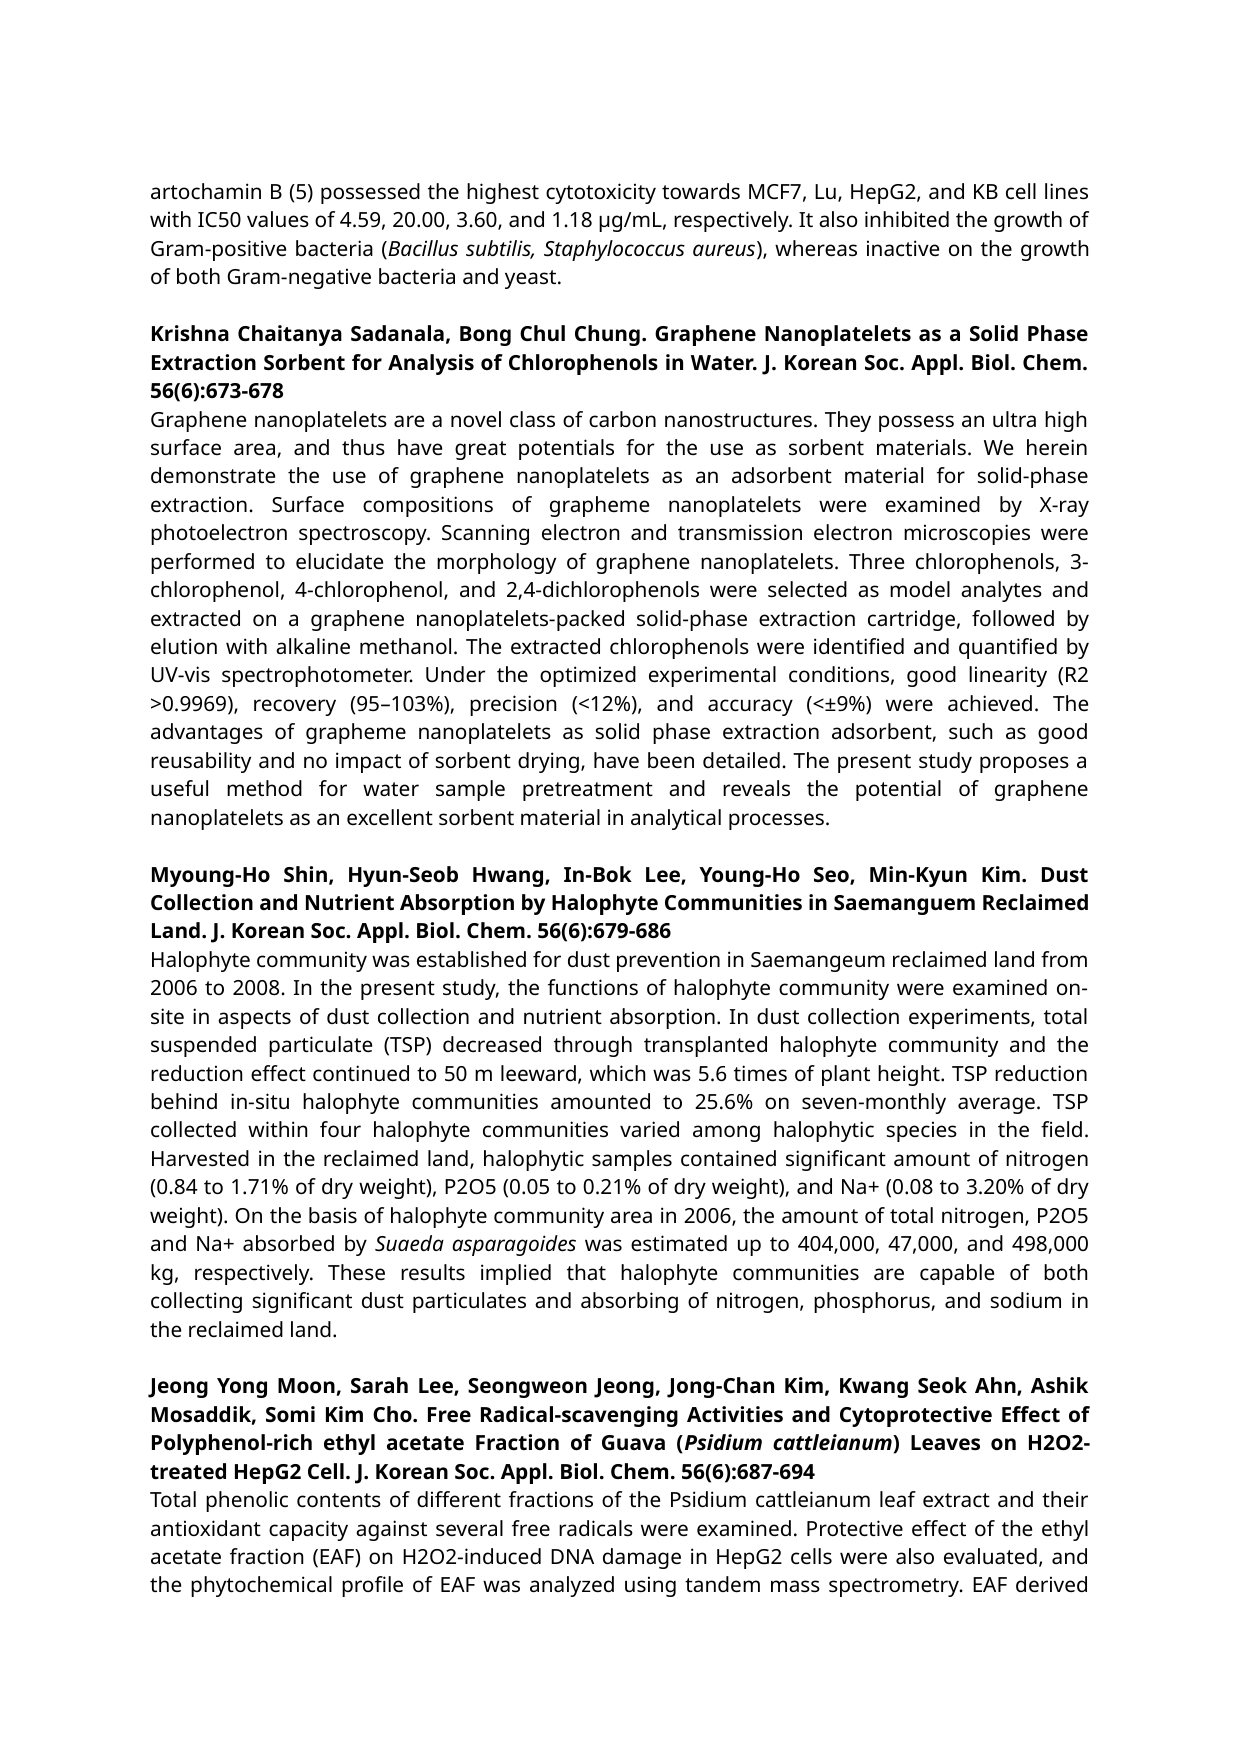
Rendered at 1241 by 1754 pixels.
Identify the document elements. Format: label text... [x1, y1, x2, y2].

text Krishna Chaitanya Sadanala, Bong Chul Chung. Graphene Nanoplatelets as a Solid Phase Extraction Sorbent for Analysis of Chlorophenols in Water. J. Korean Soc. Appl. Biol. Chem. 56(6):673-678 [150, 319, 1090, 405]
text Myoung-Ho Shin, Hyun-Seob Hwang, In-Bok Lee, Young-Ho Seo, Min-Kyun Kim. Dust Collection and Nutrient Absorption by Halophyte Communities in Saemanguem Reclaimed Land. J. Korean Soc. Appl. Biol. Chem. 56(6):679-686 [150, 860, 1090, 945]
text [150, 177, 1090, 291]
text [150, 1485, 1090, 1599]
text Graphene nanoplatelets are a novel class of carbon nanostructures. They possess an ultra high surface area, and thus have great potentials for the use as sorbent materials. We herein demonstrate the use of graphene nanoplatelets as an adsorbent material for solid-phase extraction. Surface compositions of grapheme nanoplatelets were examined by X-ray photoelectron spectroscopy. Scanning electron and transmission electron microscopies were performed to elucidate the morphology of graphene nanoplatelets. Three chlorophenols, 3-chlorophenol, 4-chlorophenol, and 2,4-dichlorophenols were selected as model analytes and extracted on a graphene nanoplatelets-packed solid-phase extraction cartridge, followed by elution with alkaline methanol. The extracted chlorophenols were identified and quantified by UV-vis spectrophotometer. Under the optimized experimental conditions, good linearity (R2 >0.9969), recovery (95–103%), precision (<12%), and accuracy (<±9%) were achieved. The advantages of grapheme nanoplatelets as solid phase extraction adsorbent, such as good reusability and no impact of sorbent drying, have been detailed. The present study proposes a useful method for water sample pretreatment and reveals the potential of graphene nanoplatelets as an excellent sorbent material in analytical processes. [150, 405, 1090, 831]
text Jeong Yong Moon, Sarah Lee, Seongweon Jeong, Jong-Chan Kim, Kwang Seok Ahn, Ashik Mosaddik, Somi Kim Cho. Free Radical-scavenging Activities and Cytoprotective Effect of Polyphenol-rich ethyl acetate Fraction of Guava (Psidium cattleianum) Leaves on H2O2-treated HepG2 Cell. J. Korean Soc. Appl. Biol. Chem. 56(6):687-694 [150, 1372, 1090, 1485]
text Halophyte community was established for dust prevention in Saemangeum reclaimed land from 2006 to 2008. In the present study, the functions of halophyte community were examined on-site in aspects of dust collection and nutrient absorption. In dust collection experiments, total suspended particulate (TSP) decreased through transplanted halophyte community and the reduction effect continued to 50 m leeward, which was 5.6 times of plant height. TSP reduction behind in-situ halophyte communities amounted to 25.6% on seven-monthly average. TSP collected within four halophyte communities varied among halophytic species in the field. Harvested in the reclaimed land, halophytic samples contained significant amount of nitrogen (0.84 to 1.71% of dry weight), P2O5 (0.05 to 0.21% of dry weight), and Na+ (0.08 to 3.20% of dry weight). On the basis of halophyte community area in 2006, the amount of total nitrogen, P2O5 and Na+ absorbed by Suaeda asparagoides was estimated up to 404,000, 47,000, and 498,000 kg, respectively. These results implied that halophyte communities are capable of both collecting significant dust particulates and absorbing of nitrogen, phosphorus, and sodium in the reclaimed land. [150, 945, 1090, 1343]
